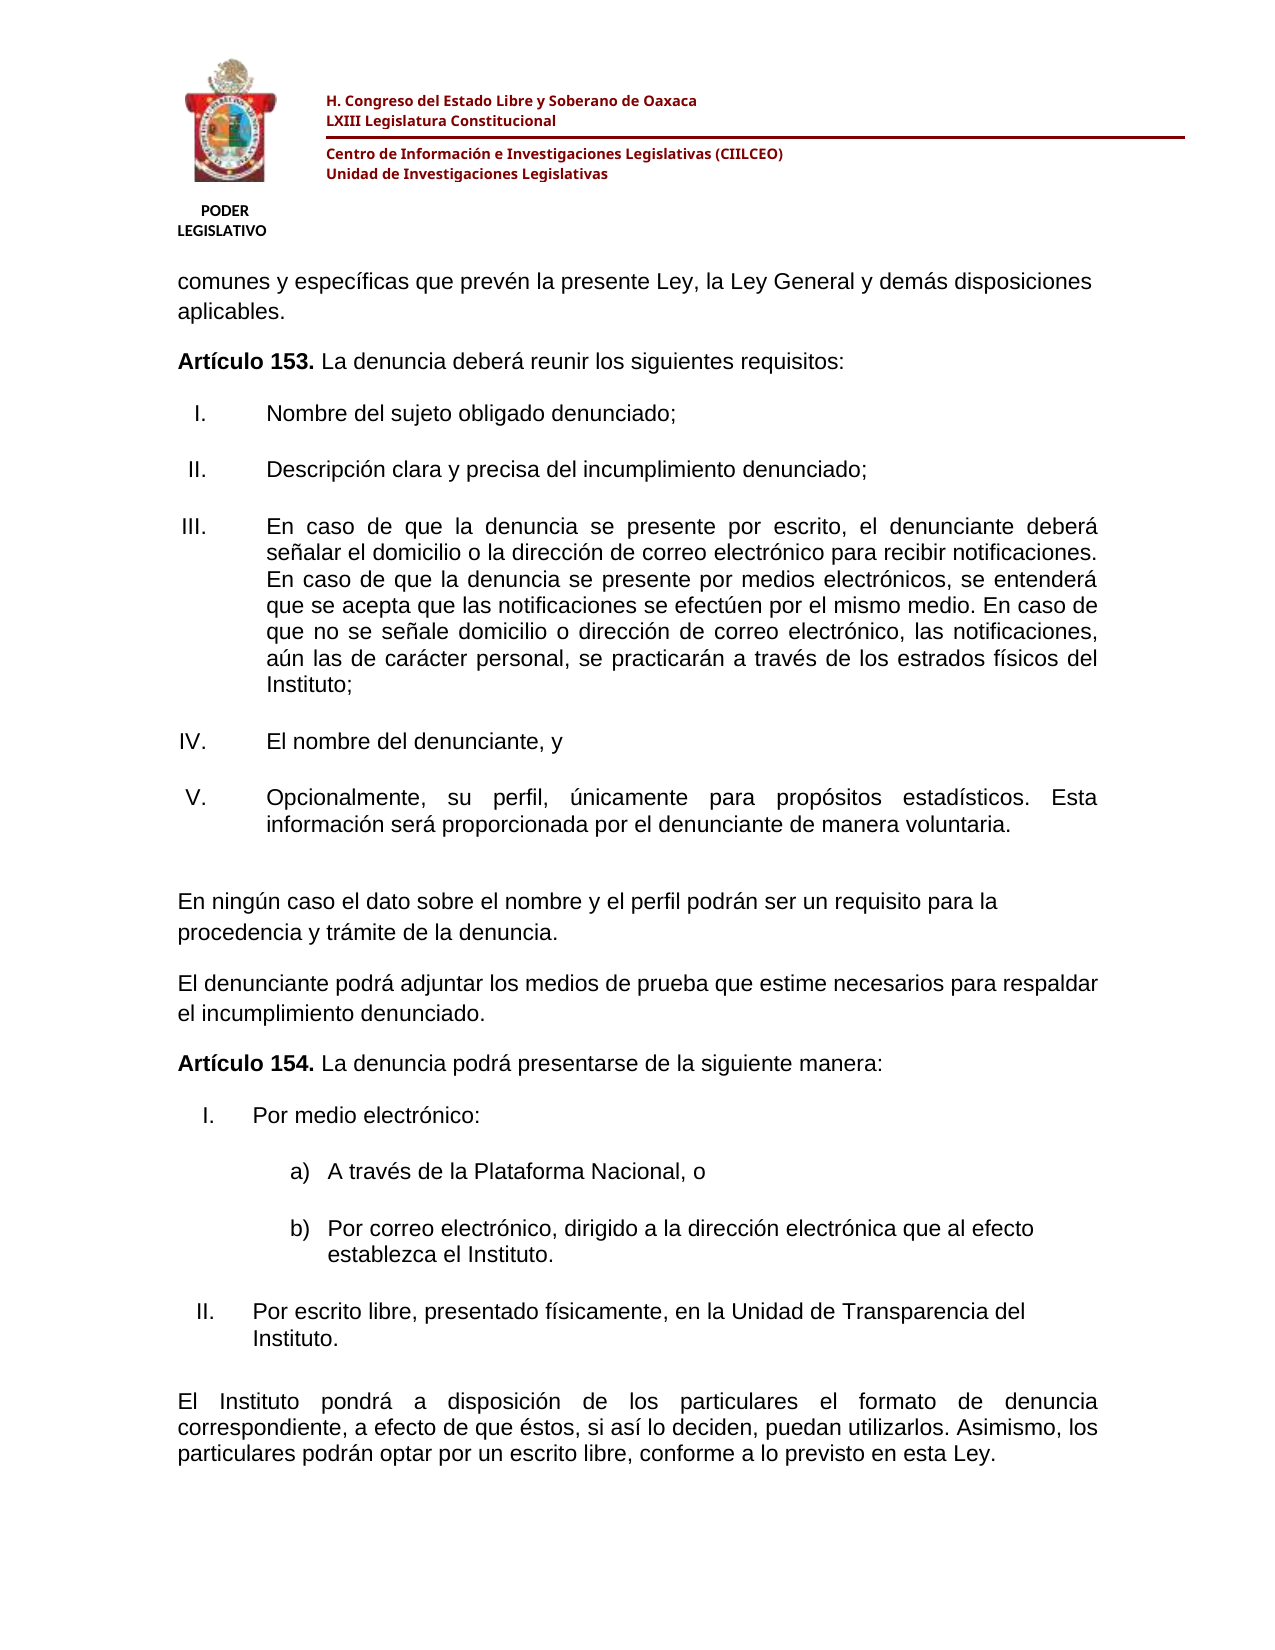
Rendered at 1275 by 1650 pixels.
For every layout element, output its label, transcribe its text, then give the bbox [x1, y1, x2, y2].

list A través de la Plataforma Nacional, o [290, 1158, 1114, 1185]
text En ningún caso el dato sobre el nombre y el perfil podrán ser un requisito para la procedencia y trámite de la denuncia. [177, 888, 1105, 945]
list Descripción clara y precisa del incumplimiento denunciado; [188, 456, 1114, 482]
list Por correo electrónico, dirigido a la dirección electrónica que al efecto establezca el Instituto. [290, 1215, 1098, 1268]
text El Instituto pondrá a disposición de los particulares el formato de denuncia correspondiente, a efecto de que éstos, si así lo deciden, puedan utilizarlos. Asimismo, los particulares podrán optar por un escrito libre, conforme a lo previsto en esta Ley. [177, 1388, 1098, 1467]
list El nombre del denunciante, y [179, 728, 1114, 754]
text Artículo 153. La denuncia deberá reunir los siguientes requisitos: [177, 348, 1114, 374]
list Nombre del sujeto obligado denunciado; [194, 400, 1114, 426]
list En caso de que la denuncia se presente por escrito, el denunciante deberá señalar el domicilio o la dirección de correo electrónico para recibir notificaciones. En caso de que la denuncia se presente por medios electrónicos, se entenderá que se acepta que las notificaciones se efectúen por el mismo medio. En caso de que no se señale domicilio o dirección de correo electrónico, las notificaciones, aún las de carácter personal, se practicarán a través de los estrados físicos del Instituto; [181, 513, 1098, 697]
text El denunciante podrá adjuntar los medios de prueba que estime necesarios para respaldar el incumplimiento denunciado. [177, 969, 1105, 1026]
list Opcionalmente, su perfil, únicamente para propósitos estadísticos. Esta información será proporcionada por el denunciante de manera voluntaria. [185, 784, 1098, 837]
picture [185, 58, 277, 182]
text comunes y específicas que prevén la presente Ley, la Ley General y demás disposiciones aplicables. [177, 268, 1105, 324]
text Artículo 154. La denuncia podrá presentarse de la siguiente manera: [177, 1050, 1114, 1077]
list Por medio electrónico: [202, 1102, 1114, 1128]
list Por escrito libre, presentado físicamente, en la Unidad de Transparencia del Instituto. [196, 1298, 1098, 1351]
